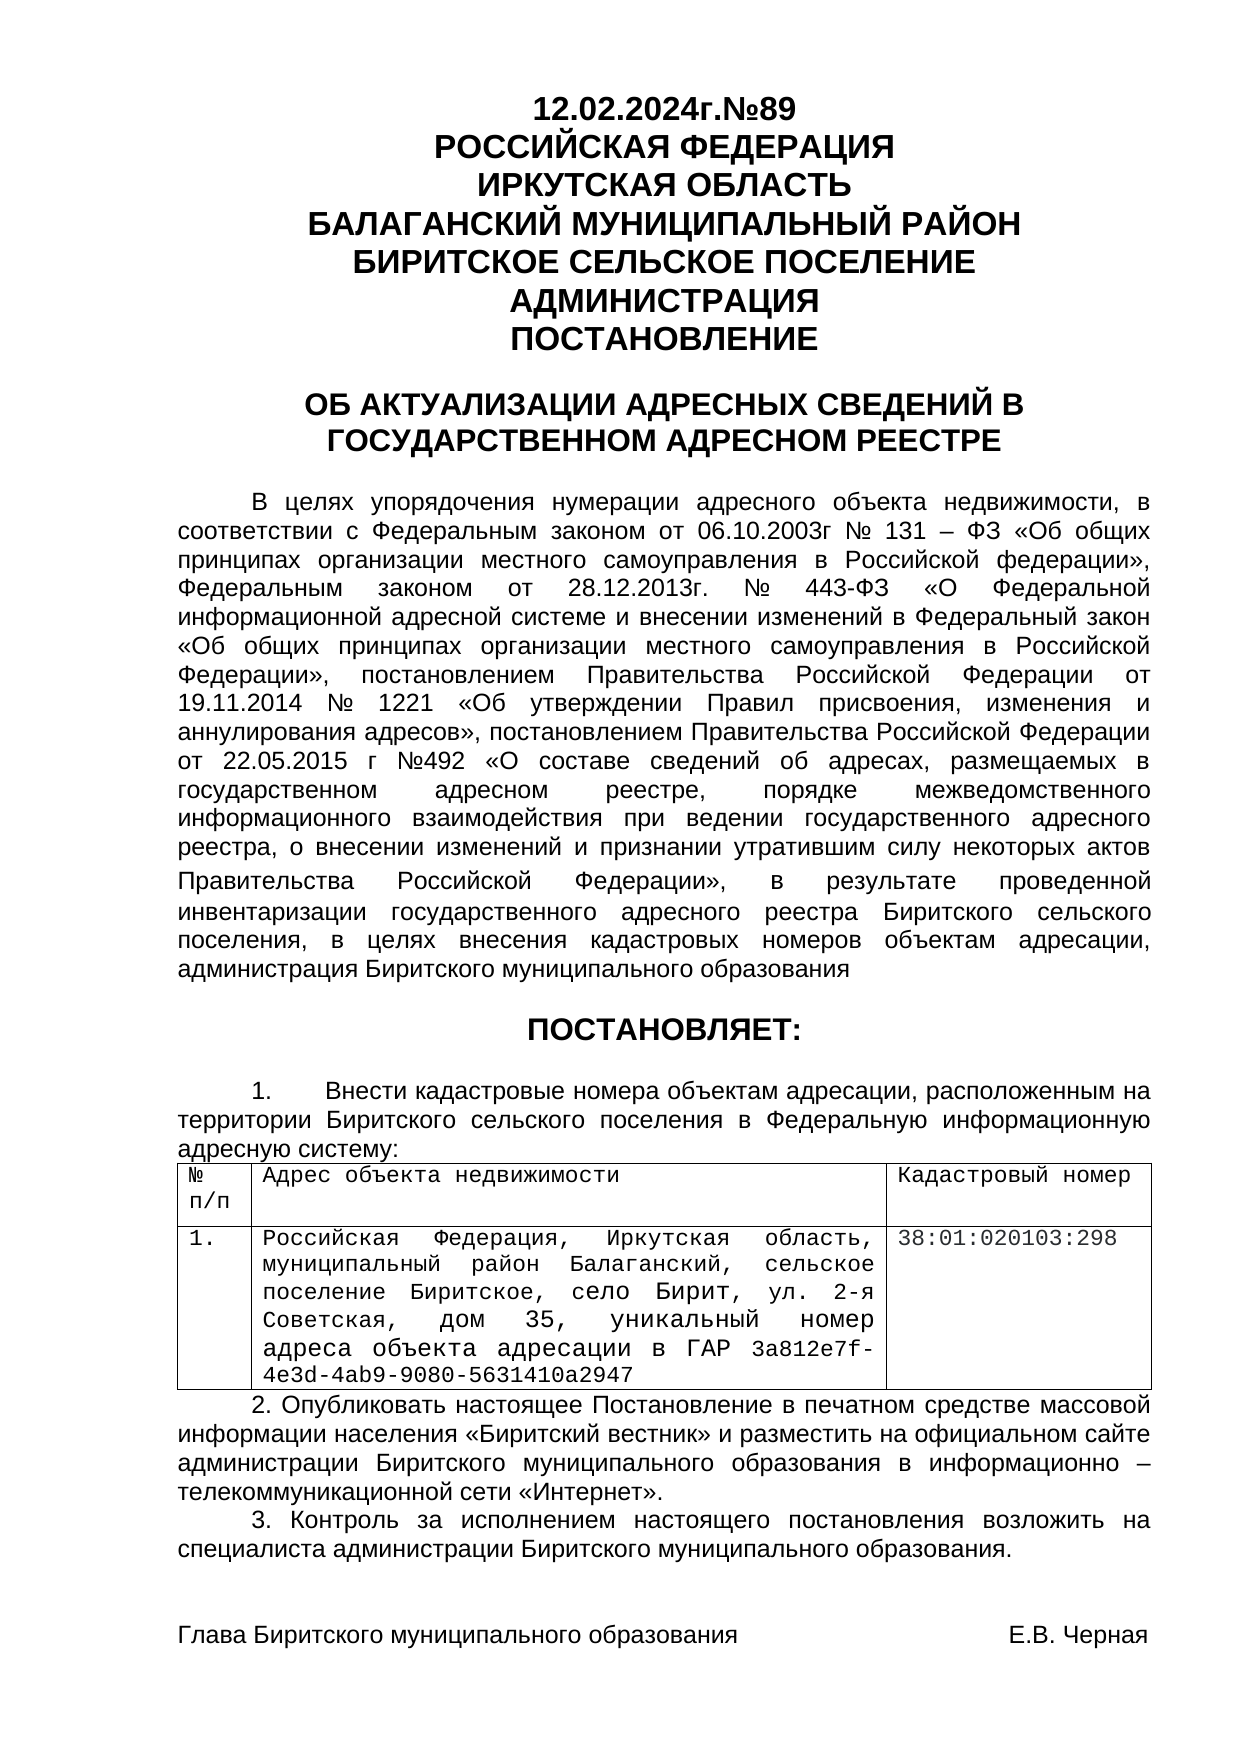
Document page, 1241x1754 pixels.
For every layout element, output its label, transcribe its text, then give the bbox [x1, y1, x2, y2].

table_header № п/п [178, 1164, 251, 1226]
text ОБ АКТУАЛИЗАЦИИ АДРЕСНЫХ СВЕДЕНИЙ В ГОСУДАРСТВЕННОМ АДРЕСНОМ РЕЕСТРЕ [177, 386, 1152, 458]
text ПОСТАНОВЛЕНИЕ [177, 319, 1152, 358]
text Глава Биритского муниципального образования Е.В. Черная [177, 1620, 1152, 1648]
text БАЛАГАНСКИЙ МУНИЦИПАЛЬНЫЙ РАЙОН [177, 204, 1152, 242]
text АДМИНИСТРАЦИЯ [177, 281, 1152, 319]
text 2. Опубликовать настоящее Постановление в печатном средстве массовой информации населения «Биритский вестник» и разместить на официальном сайте администрации Биритского муниципального образования в информационно – телекоммуникационной сети «Интернет». [177, 1390, 1152, 1505]
text БИРИТСКОЕ СЕЛЬСКОЕ ПОСЕЛЕНИЕ [177, 242, 1152, 281]
table_cell 1. [178, 1227, 251, 1389]
text 12.02.2024г.№89 [177, 89, 1152, 127]
table_cell Российская Федерация, Иркутская область, муниципальный район Балаганский, сельское поселение Биритское, село Бирит, ул. 2-я Советская, дом 35, уникальный номер адреса объекта адресации в ГАР 3a812e7f-4e3d-4ab9-9080-5631410a2947 [252, 1227, 886, 1389]
text 3. Контроль за исполнением настоящего постановления возложить на специалиста администрации Биритского муниципального образования. [177, 1505, 1152, 1563]
text ИРКУТСКАЯ ОБЛАСТЬ [177, 166, 1152, 204]
text В целях упорядочения нумерации адресного объекта недвижимости, в соответствии с Федеральным законом от 06.10.2003г № 131 – ФЗ «Об общих принципах организации местного самоуправления в Российской федерации», Федеральным законом от 28.12.2013г. № 443-ФЗ «О Федеральной информационной адресной системе и внесении изменений в Федеральный закон «Об общих принципах организации местного самоуправления в Российской Федерации», постановлением Правительства Российской Федерации от 19.11.2014 № 1221 «Об утверждении Правил присвоения, изменения и аннулирования адресов», постановлением Правительства Российской Федерации от 22.05.2015 г №492 «О составе сведений об адресах, размещаемых в государственном адресном реестре, порядке межведомственного информационного взаимодействия при ведении государственного адресного реестра, о внесении изменений и признании утратившим силу некоторых актов Правительства Российской Федерации», в результате проведенной инвентаризации государственного адресного реестра Биритского сельского поселения, в целях внесения кадастровых номеров объектам адресации, администрация Биритского муниципального образования [177, 487, 1152, 983]
table_cell 38:01:020103:298 [887, 1227, 1151, 1389]
table_header Кадастровый номер [887, 1164, 1151, 1226]
text РОССИЙСКАЯ ФЕДЕРАЦИЯ [177, 127, 1152, 166]
list Внести кадастровые номера объектам адресации, расположенным на территории Биритского сельского поселения в Федеральную информационную адресную систему: [177, 1076, 1152, 1162]
text ПОСТАНОВЛЯЕТ: [177, 1011, 1152, 1047]
table_header Адрес объекта недвижимости [252, 1164, 886, 1226]
